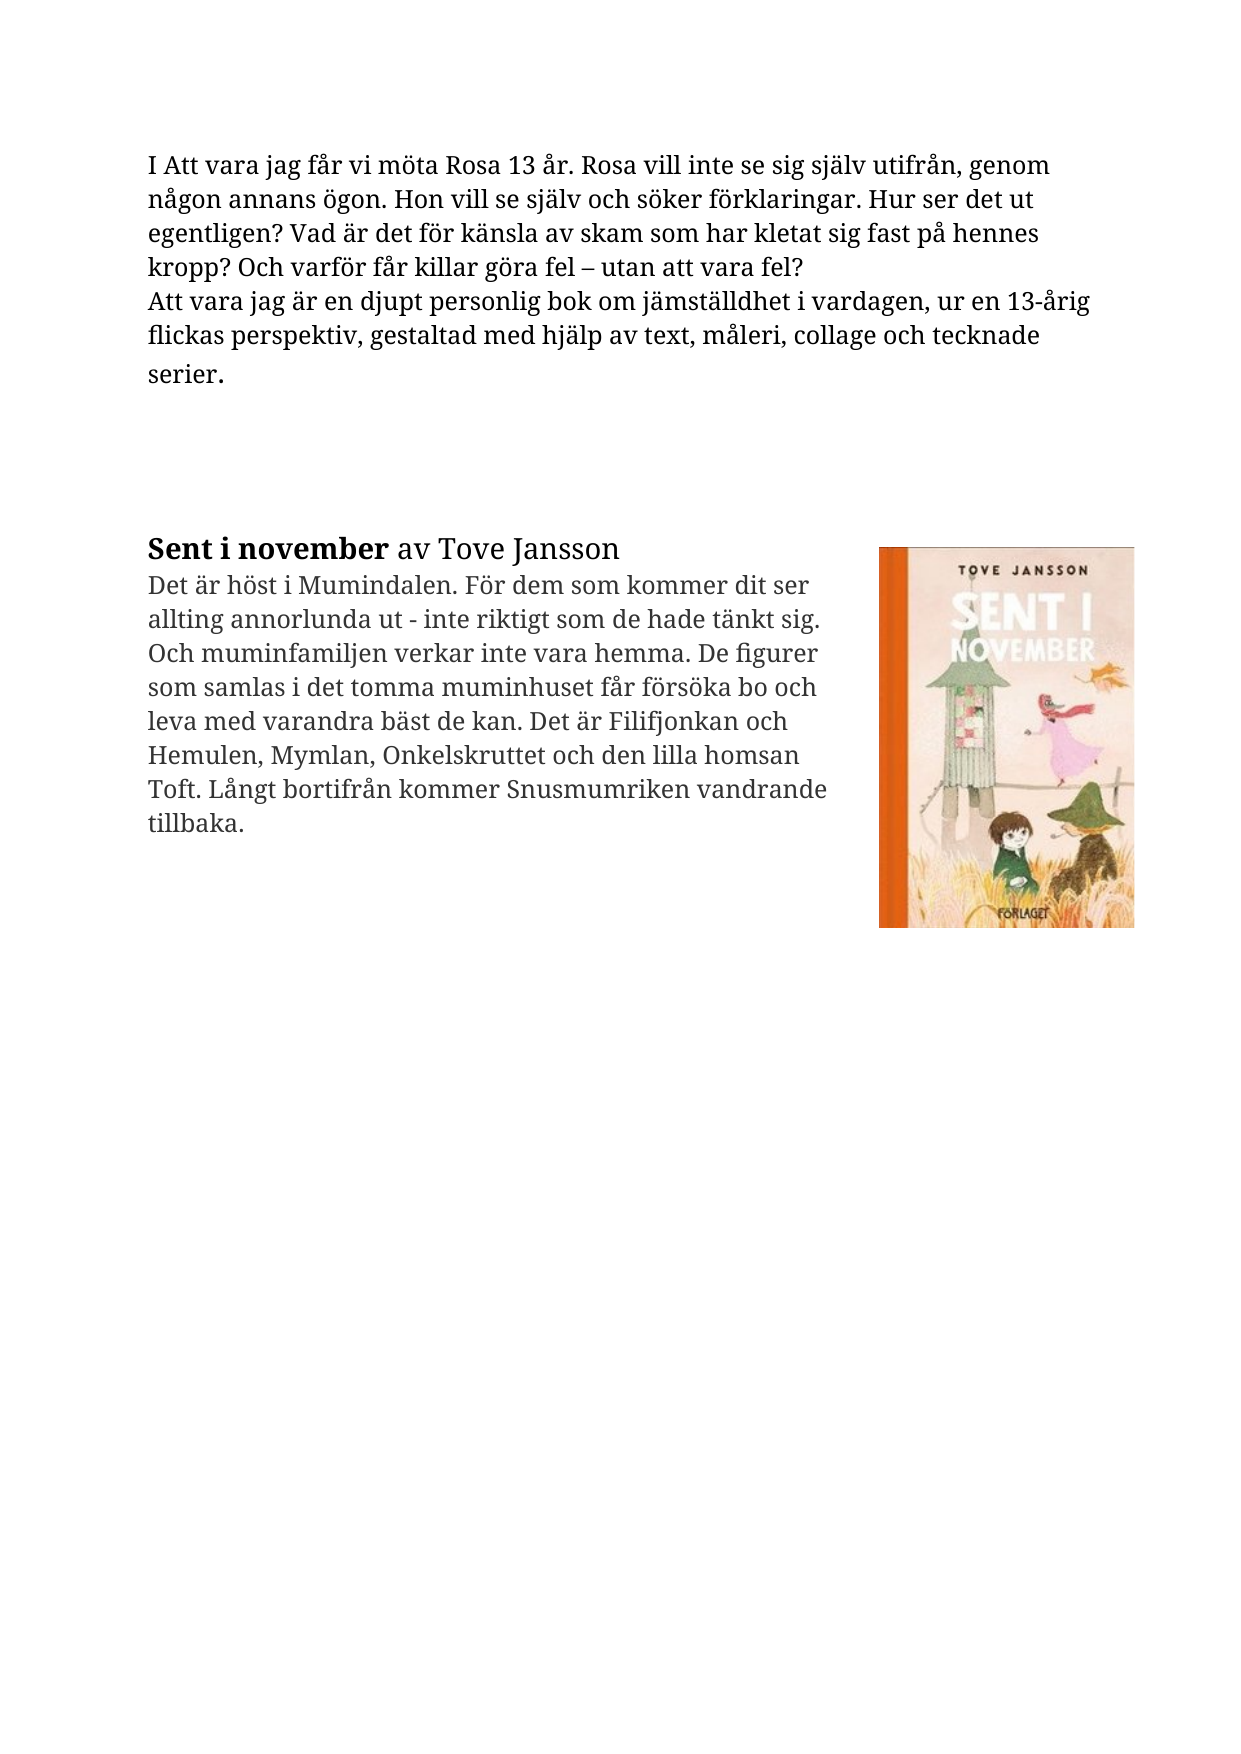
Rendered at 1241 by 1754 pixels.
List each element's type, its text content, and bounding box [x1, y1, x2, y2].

text I Att vara jag får vi möta Rosa 13 år. Rosa vill inte se sig själv utifrån, genom någon annans ögon. Hon vill se själv och söker förklaringar. Hur ser det ut egentligen? Vad är det för känsla av skam som har kletat sig fast på hennes kropp? Och varför får killar göra fel – utan att vara fel? [148, 148, 1093, 284]
text Att vara jag är en djupt personlig bok om jämställdhet i vardagen, ur en 13-årig flickas perspektiv, gestaltad med hjälp av text, måleri, collage och tecknade serier. [148, 284, 1093, 392]
picture [878, 547, 1135, 926]
text Sent i november av Tove Jansson [148, 528, 1093, 568]
text Det är höst i Mumindalen. För dem som kommer dit ser allting annorlunda ut - inte riktigt som de hade tänkt sig. Och muminfamiljen verkar inte vara hemma. De figurer som samlas i det tomma muminhuset får försöka bo och leva med varandra bäst de kan. Det är Filifjonkan och Hemulen, Mymlan, Onkelskruttet och den lilla homsan Toft. Långt bortifrån kommer Snusmumriken vandrande tillbaka. [148, 568, 878, 840]
